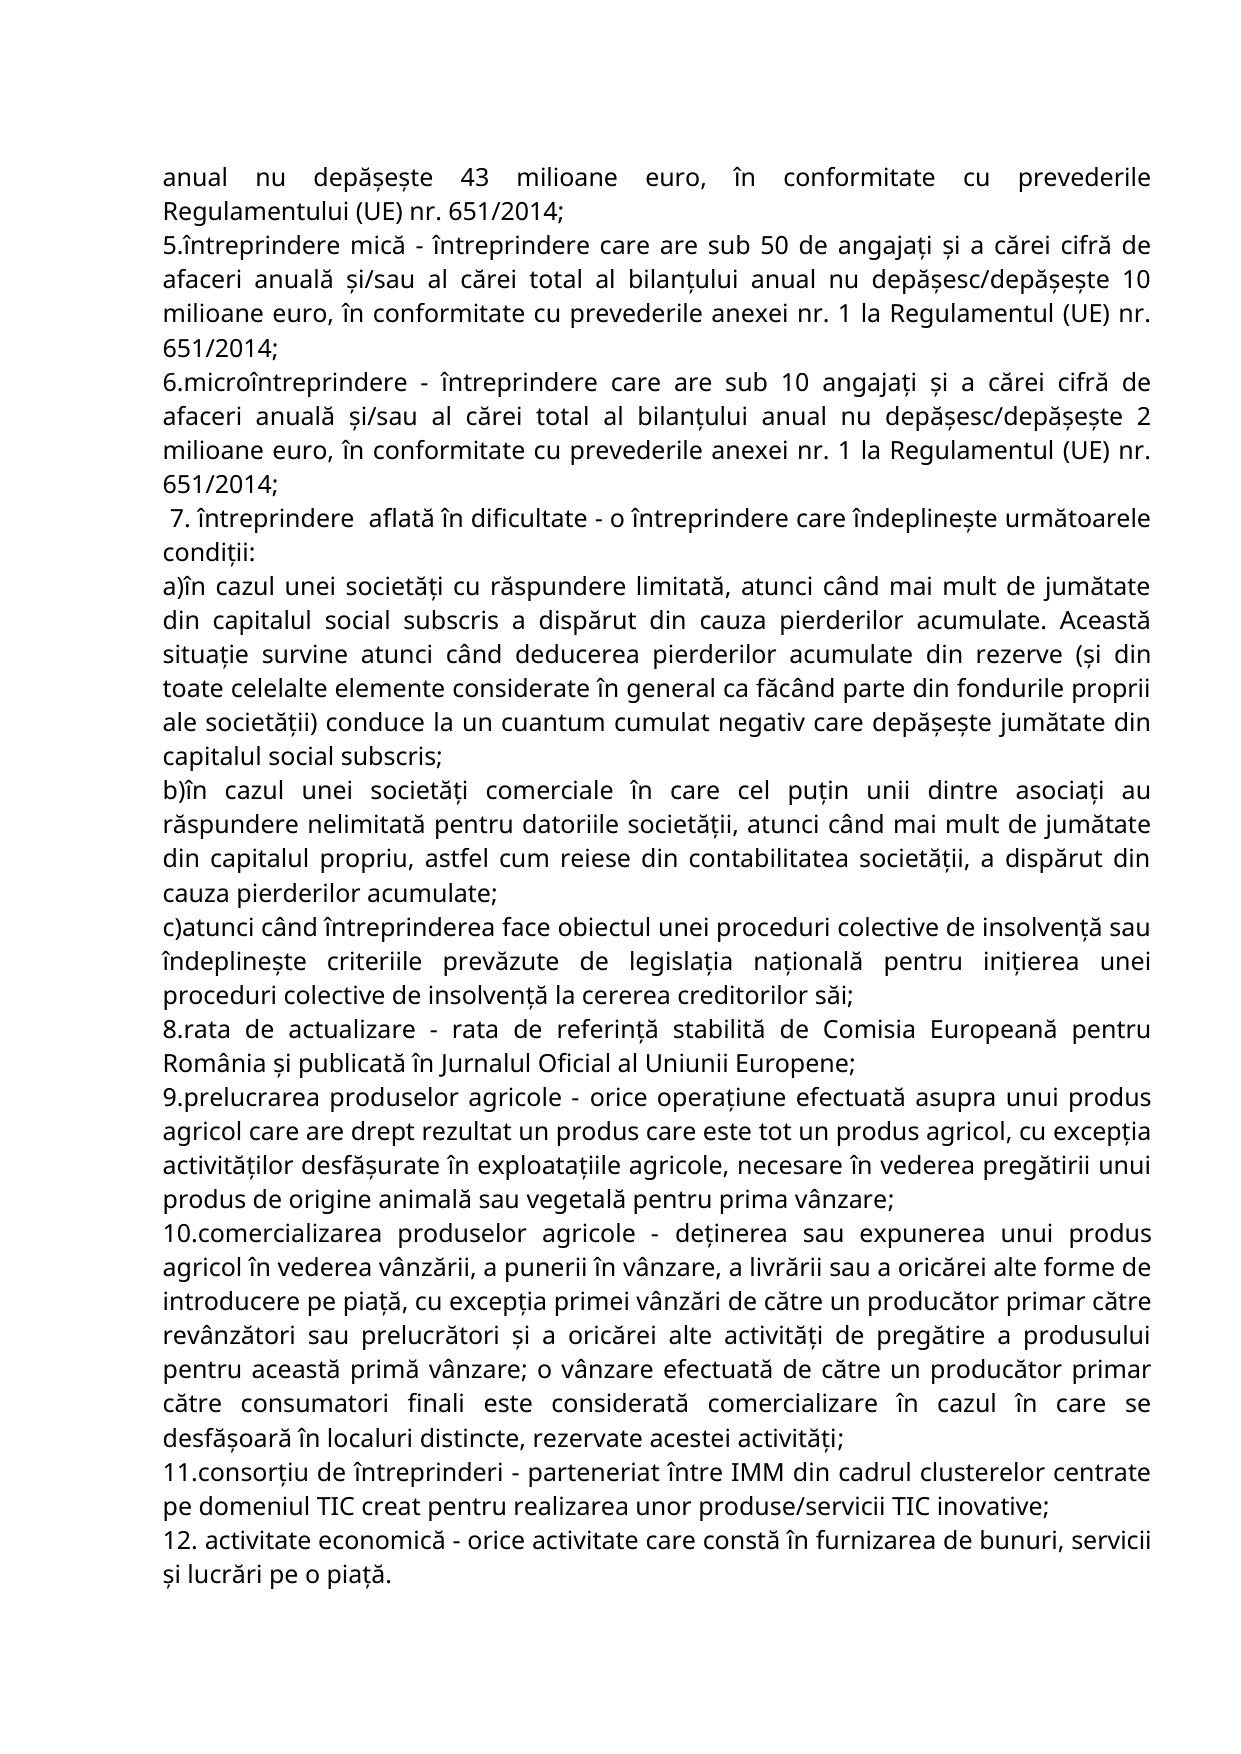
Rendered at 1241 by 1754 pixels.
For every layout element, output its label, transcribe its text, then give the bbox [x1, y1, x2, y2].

text 10.comercializarea produselor agricole - deținerea sau expunerea unui produs agricol în vederea vânzării, a punerii în vânzare, a livrării sau a oricărei alte forme de introducere pe piață, cu excepția primei vânzări de către un producător primar către revânzători sau prelucrători și a oricărei alte activități de pregătire a produsului pentru această primă vânzare; o vânzare efectuată de către un producător primar către consumatori finali este considerată comercializare în cazul în care se desfășoară în localuri distincte, rezervate acestei activități; [162, 1216, 1152, 1454]
text c)atunci când întreprinderea face obiectul unei proceduri colective de insolvență sau îndeplinește criteriile prevăzute de legislația națională pentru inițierea unei proceduri colective de insolvență la cererea creditorilor săi; [162, 909, 1152, 1011]
text 9.prelucrarea produselor agricole - orice operațiune efectuată asupra unui produs agricol care are drept rezultat un produs care este tot un produs agricol, cu excepția activităților desfășurate în exploatațiile agricole, necesare în vederea pregătirii unui produs de origine animală sau vegetală pentru prima vânzare; [162, 1079, 1152, 1216]
text 8.rata de actualizare - rata de referință stabilită de Comisia Europeană pentru România și publicată în Jurnalul Oficial al Uniunii Europene; [162, 1011, 1152, 1079]
text a)în cazul unei societăți cu răspundere limitată, atunci când mai mult de jumătate din capitalul social subscris a dispărut din cauza pierderilor acumulate. Această situație survine atunci când deducerea pierderilor acumulate din rezerve (și din toate celelalte elemente considerate în general ca făcând parte din fondurile proprii ale societății) conduce la un cuantum cumulat negativ care depășește jumătate din capitalul social subscris; [162, 569, 1152, 773]
text 7. întreprindere aflată în dificultate - o întreprindere care îndeplinește următoarele condiții: [162, 501, 1152, 569]
text 12. activitate economică - orice activitate care constă în furnizarea de bunuri, servicii și lucrări pe o piață. [162, 1522, 1152, 1591]
text 6.microîntreprindere - întreprindere care are sub 10 angajați și a cărei cifră de afaceri anuală și/sau al cărei total al bilanțului anual nu depășesc/depășește 2 milioane euro, în conformitate cu prevederile anexei nr. 1 la Regulamentul (UE) nr. 651/2014; [162, 364, 1152, 501]
text b)în cazul unei societăți comerciale în care cel puțin unii dintre asociați au răspundere nelimitată pentru datoriile societății, atunci când mai mult de jumătate din capitalul propriu, astfel cum reiese din contabilitatea societății, a dispărut din cauza pierderilor acumulate; [162, 773, 1152, 909]
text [162, 160, 1152, 228]
text 5.întreprindere mică - întreprindere care are sub 50 de angajați și a cărei cifră de afaceri anuală și/sau al cărei total al bilanțului anual nu depășesc/depășește 10 milioane euro, în conformitate cu prevederile anexei nr. 1 la Regulamentul (UE) nr. 651/2014; [162, 228, 1152, 364]
text 11.consorţiu de întreprinderi - parteneriat între IMM din cadrul clusterelor centrate pe domeniul TIC creat pentru realizarea unor produse/servicii TIC inovative; [162, 1454, 1152, 1522]
